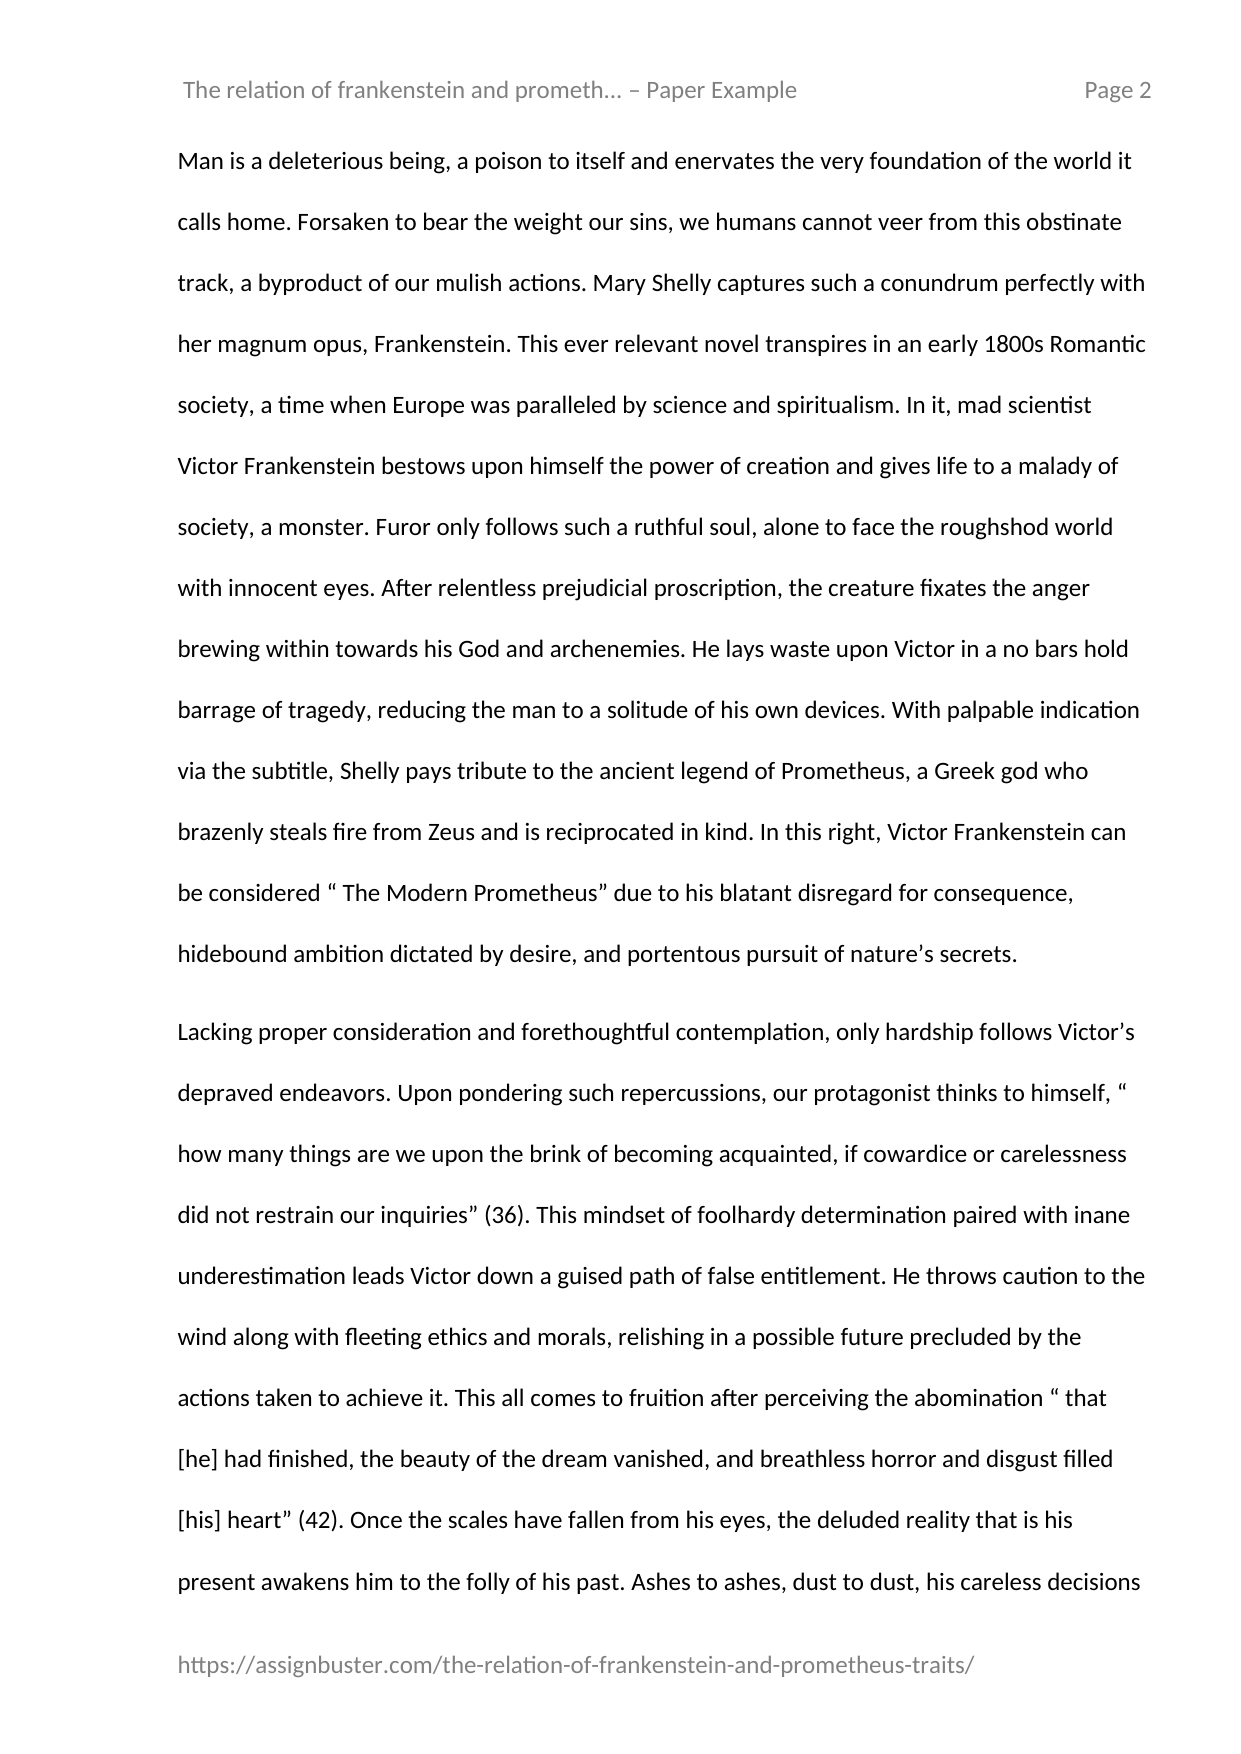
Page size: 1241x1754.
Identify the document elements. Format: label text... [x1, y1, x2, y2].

text Man is a deleterious being, a poison to itself and enervates the very foundation of the world it calls home. Forsaken to bear the weight our sins, we humans cannot veer from this obstinate track, a byproduct of our mulish actions. Mary Shelly captures such a conundrum perfectly with her magnum opus, Frankenstein. This ever relevant novel transpires in an early 1800s Romantic society, a time when Europe was paralleled by science and spiritualism. In it, mad scientist Victor Frankenstein bestows upon himself the power of creation and gives life to a malady of society, a monster. Furor only follows such a ruthful soul, alone to face the roughshod world with innocent eyes. After relentless prejudicial proscription, the creature fixates the anger brewing within towards his God and archenemies. He lays waste upon Victor in a no bars hold barrage of tragedy, reducing the man to a solitude of his own devices. With palpable indication via the subtitle, Shelly pays tribute to the ancient legend of Prometheus, a Greek god who brazenly steals fire from Zeus and is reciprocated in kind. In this right, Victor Frankenstein can be considered “ The Modern Prometheus” due to his blatant disregard for consequence, hidebound ambition dictated by desire, and portentous pursuit of nature’s secrets. [177, 145, 1152, 969]
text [177, 1016, 1152, 1596]
